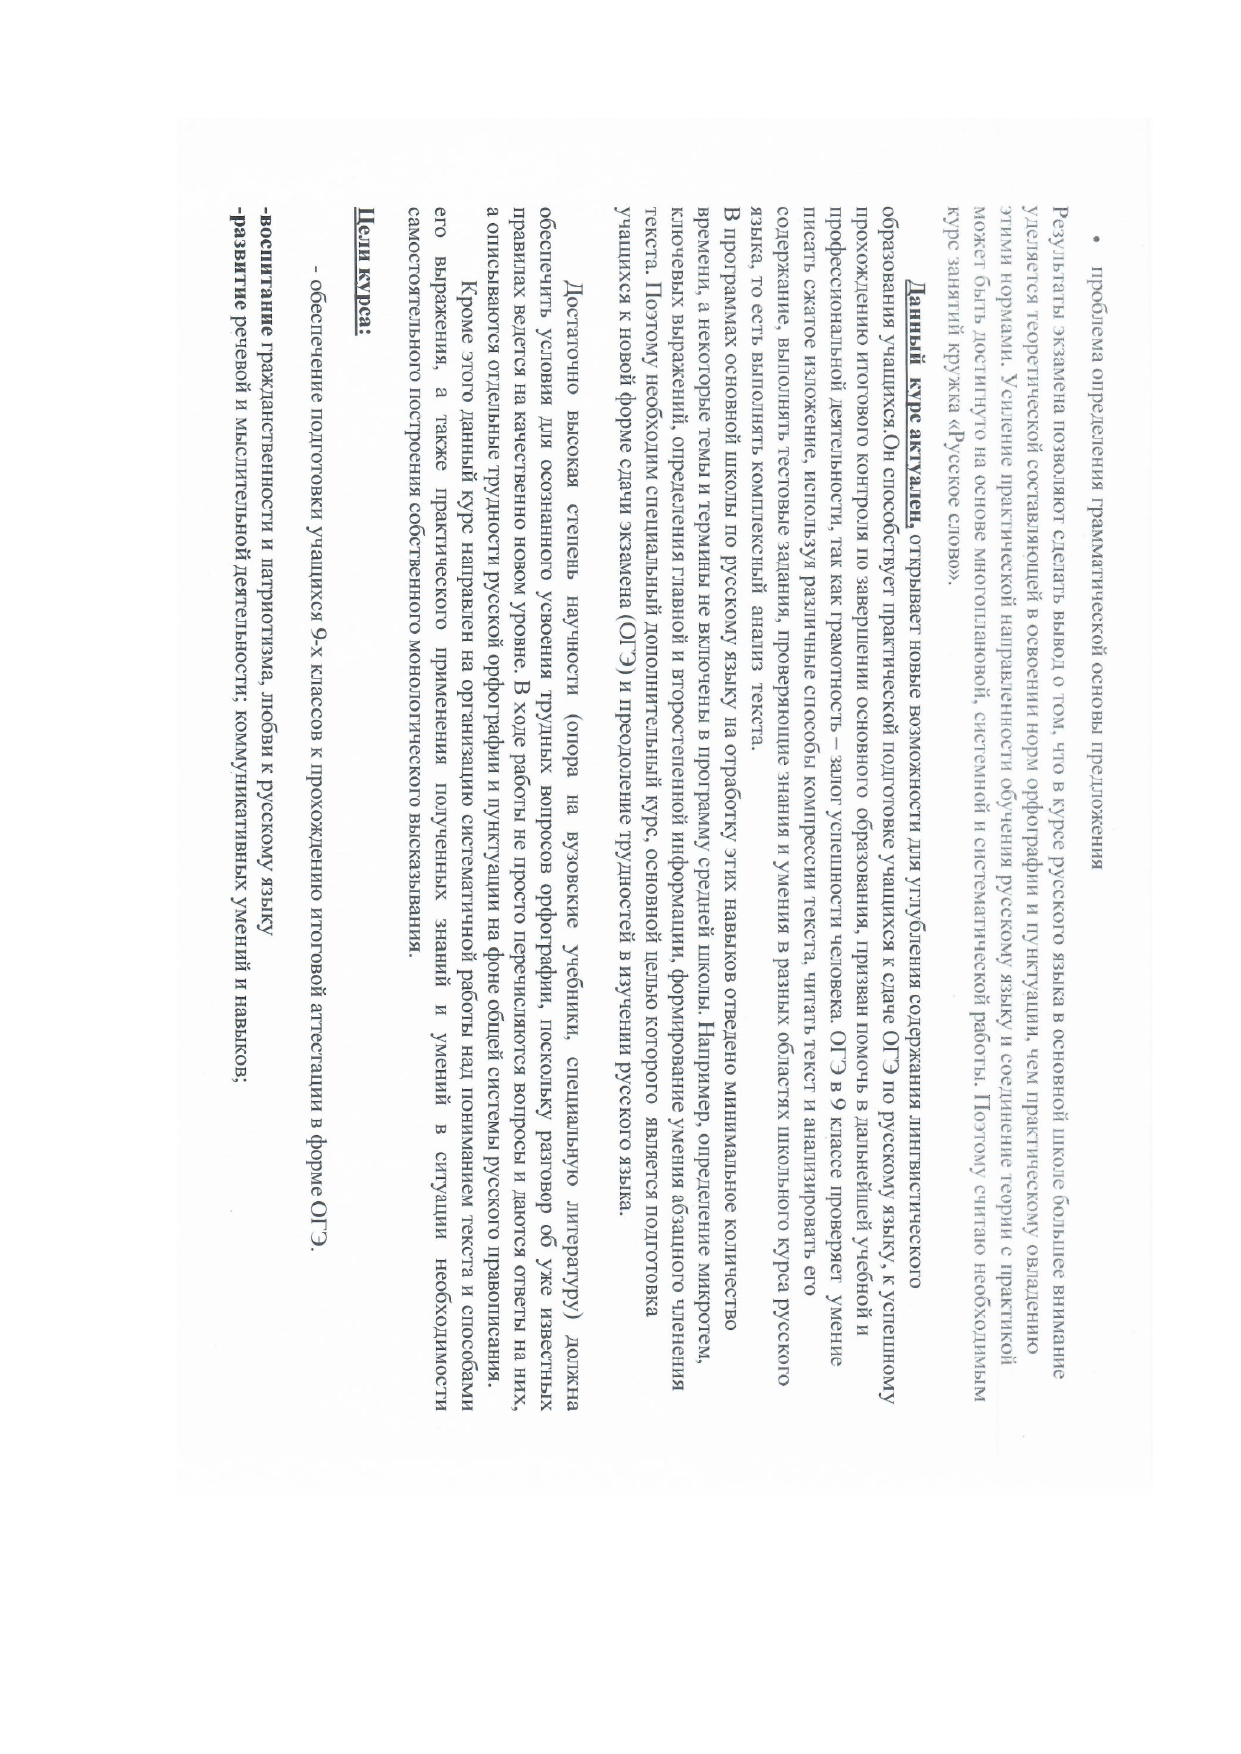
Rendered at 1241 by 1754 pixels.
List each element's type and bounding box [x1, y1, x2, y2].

picture [177, 118, 1153, 1497]
